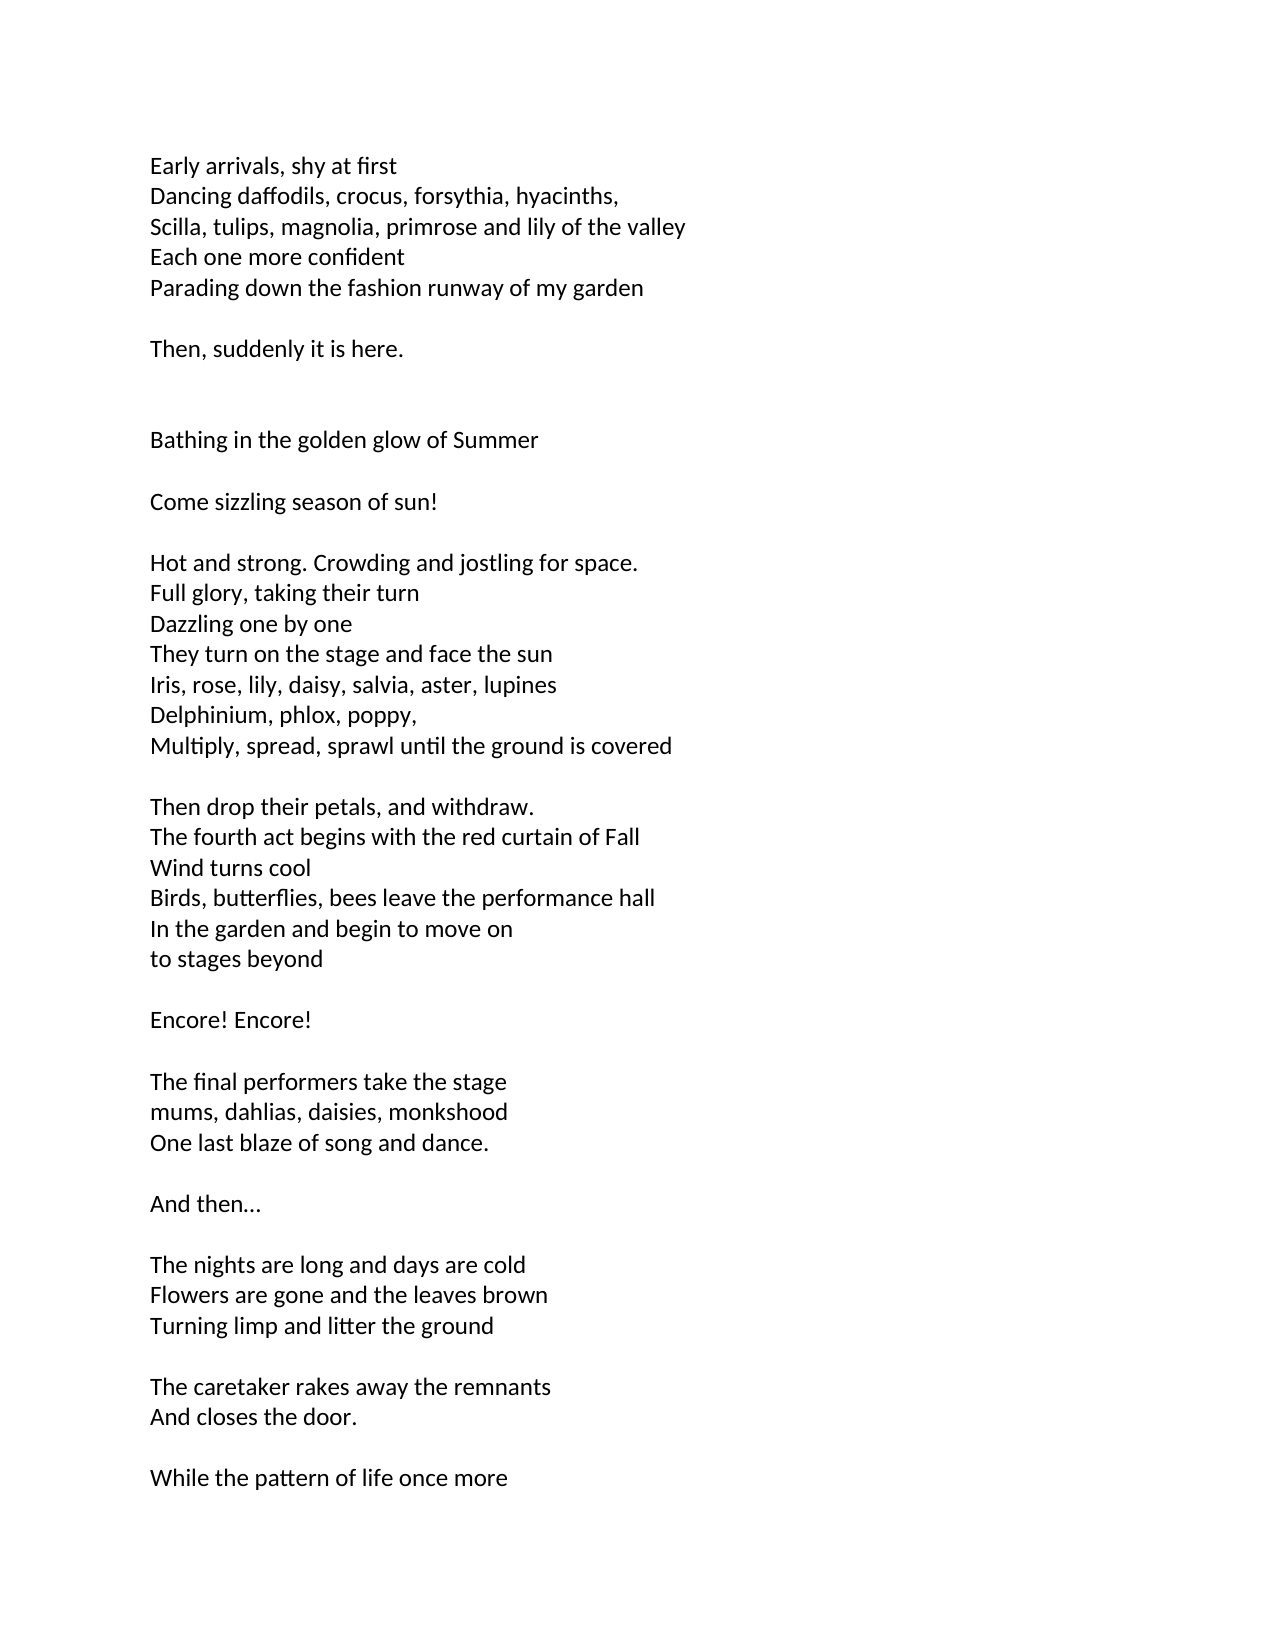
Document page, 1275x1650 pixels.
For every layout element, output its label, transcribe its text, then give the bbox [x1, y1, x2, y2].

text The final performers take the stage [150, 1066, 1125, 1096]
text Each one more confident [150, 242, 1125, 272]
text Hot and strong. Crowding and jostling for space. [150, 547, 1125, 577]
text mums, dahlias, daisies, monkshood [150, 1096, 1125, 1127]
text One last blaze of song and dance. [150, 1127, 1125, 1157]
text Birds, butterflies, bees leave the performance hall [150, 882, 1125, 913]
text Turning limp and litter the ground [150, 1310, 1125, 1340]
text Bathing in the golden glow of Summer [150, 425, 1125, 455]
text Full glory, taking their turn [150, 577, 1125, 608]
text Delphinium, phlox, poppy, [150, 699, 1125, 730]
text Come sizzling season of sun! [150, 486, 1125, 516]
text Dancing daffodils, crocus, forsythia, hyacinths, [150, 181, 1125, 211]
text The fourth act begins with the red curtain of Fall [150, 821, 1125, 852]
text Early arrivals, shy at first [150, 150, 1125, 181]
text The nights are long and days are cold [150, 1249, 1125, 1279]
text Wind turns cool [150, 852, 1125, 882]
text Parading down the fashion runway of my garden [150, 272, 1125, 303]
text Encore! Encore! [150, 1004, 1125, 1035]
text In the garden and begin to move on [150, 913, 1125, 943]
text Then drop their petals, and withdraw. [150, 791, 1125, 821]
text And then… [150, 1188, 1125, 1218]
text Then, suddenly it is here. [150, 333, 1125, 364]
text They turn on the stage and face the sun [150, 638, 1125, 669]
text Iris, rose, lily, daisy, salvia, aster, lupines [150, 669, 1125, 699]
text to stages beyond [150, 943, 1125, 974]
text Flowers are gone and the leaves brown [150, 1279, 1125, 1310]
text While the pattern of life once more [150, 1462, 1125, 1493]
text And closes the door. [150, 1401, 1125, 1432]
text Scilla, tulips, magnolia, primrose and lily of the valley [150, 211, 1125, 242]
text Dazzling one by one [150, 608, 1125, 638]
text Multiply, spread, sprawl until the ground is covered [150, 730, 1125, 760]
text The caretaker rakes away the remnants [150, 1371, 1125, 1401]
